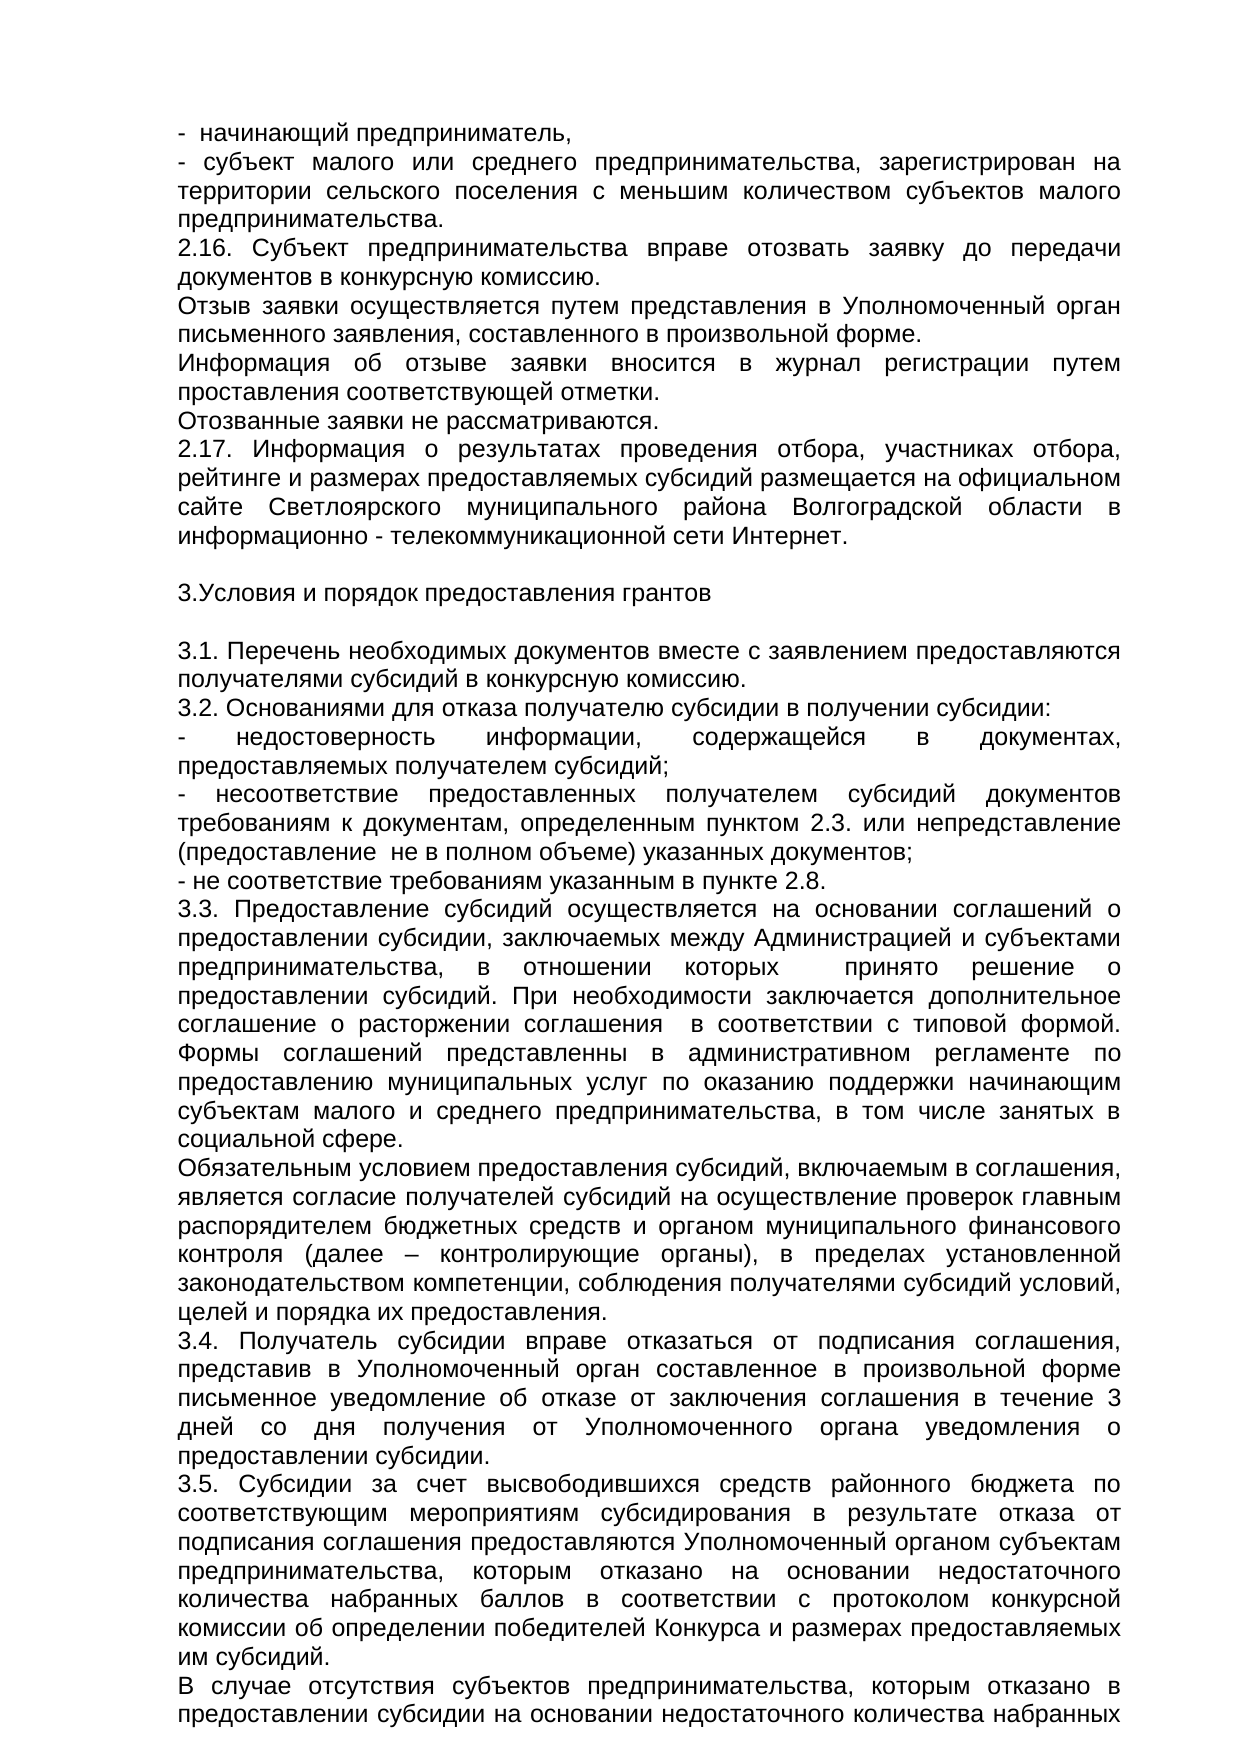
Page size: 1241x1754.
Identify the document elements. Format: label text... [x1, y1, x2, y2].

text 3.5. Субсидии за счет высвободившихся средств районного бюджета по соответствующим мероприятиям субсидирования в результате отказа от подписания соглашения предоставляются Уполномоченный органом субъектам предпринимательства, которым отказано на основании недостаточного количества набранных баллов в соответствии с протоколом конкурсной комиссии об определении победителей Конкурса и размерах предоставляемых им субсидий. [177, 1469, 1122, 1671]
text 3.3. Предоставление субсидий осуществляется на основании соглашений о предоставлении субсидии, заключаемых между Администрацией и субъектами предпринимательства, в отношении которых принято решение о предоставлении субсидий. При необходимости заключается дополнительное соглашение о расторжении соглашения в соответствии с типовой формой. Формы соглашений представленны в административном регламенте по предоставлению муниципальных услуг по оказанию поддержки начинающим субъектам малого и среднего предпринимательства, в том числе занятых в социальной сфере. [177, 894, 1122, 1153]
text - не соответствие требованиям указанным в пункте 2.8. [177, 866, 1122, 894]
text Информация об отзыве заявки вносится в журнал регистрации путем проставления соответствующей отметки. [177, 348, 1122, 406]
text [177, 1671, 1122, 1728]
text 3.2. Основаниями для отказа получателю субсидии в получении субсидии: [177, 693, 1122, 722]
text 3.1. Перечень необходимых документов вместе с заявлением предоставляются получателями субсидий в конкурсную комиссию. [177, 636, 1122, 693]
text 2.17. Информация о результатах проведения отбора, участниках отбора, рейтинге и размерах предоставляемых субсидий размещается на официальном сайте Светлоярского муниципального района Волгоградской области в информационно - телекоммуникационной сети Интернет. [177, 434, 1122, 549]
text Обязательным условием предоставления субсидий, включаемым в соглашения, является согласие получателей субсидий на осуществление проверок главным распорядителем бюджетных средств и органом муниципального финансового контроля (далее – контролирующие органы), в пределах установленной законодательством компетенции, соблюдения получателями субсидий условий, целей и порядка их предоставления. [177, 1153, 1122, 1326]
text - недостоверность информации, содержащейся в документах, предоставляемых получателем субсидий; [177, 722, 1122, 779]
text - начинающий предприниматель, [177, 118, 1122, 147]
text Отозванные заявки не рассматриваются. [177, 406, 1122, 434]
text Отзыв заявки осуществляется путем представления в Уполномоченный орган письменного заявления, составленного в произвольной форме. [177, 291, 1122, 348]
text 2.16. Субъект предпринимательства вправе отозвать заявку до передачи документов в конкурсную комиссию. [177, 233, 1122, 291]
text 3.Условия и порядок предоставления грантов [177, 578, 1122, 607]
text - субъект малого или среднего предпринимательства, зарегистрирован на территории сельского поселения с меньшим количеством субъектов малого предпринимательства. [177, 147, 1122, 233]
text 3.4. Получатель субсидии вправе отказаться от подписания соглашения, представив в Уполномоченный орган составленное в произвольной форме письменное уведомление об отказе от заключения соглашения в течение 3 дней со дня получения от Уполномоченного органа уведомления о предоставлении субсидии. [177, 1326, 1122, 1469]
text - несоответствие предоставленных получателем субсидий документов требованиям к документам, определенным пунктом 2.3. или непредставление (предоставление не в полном объеме) указанных документов; [177, 779, 1122, 866]
